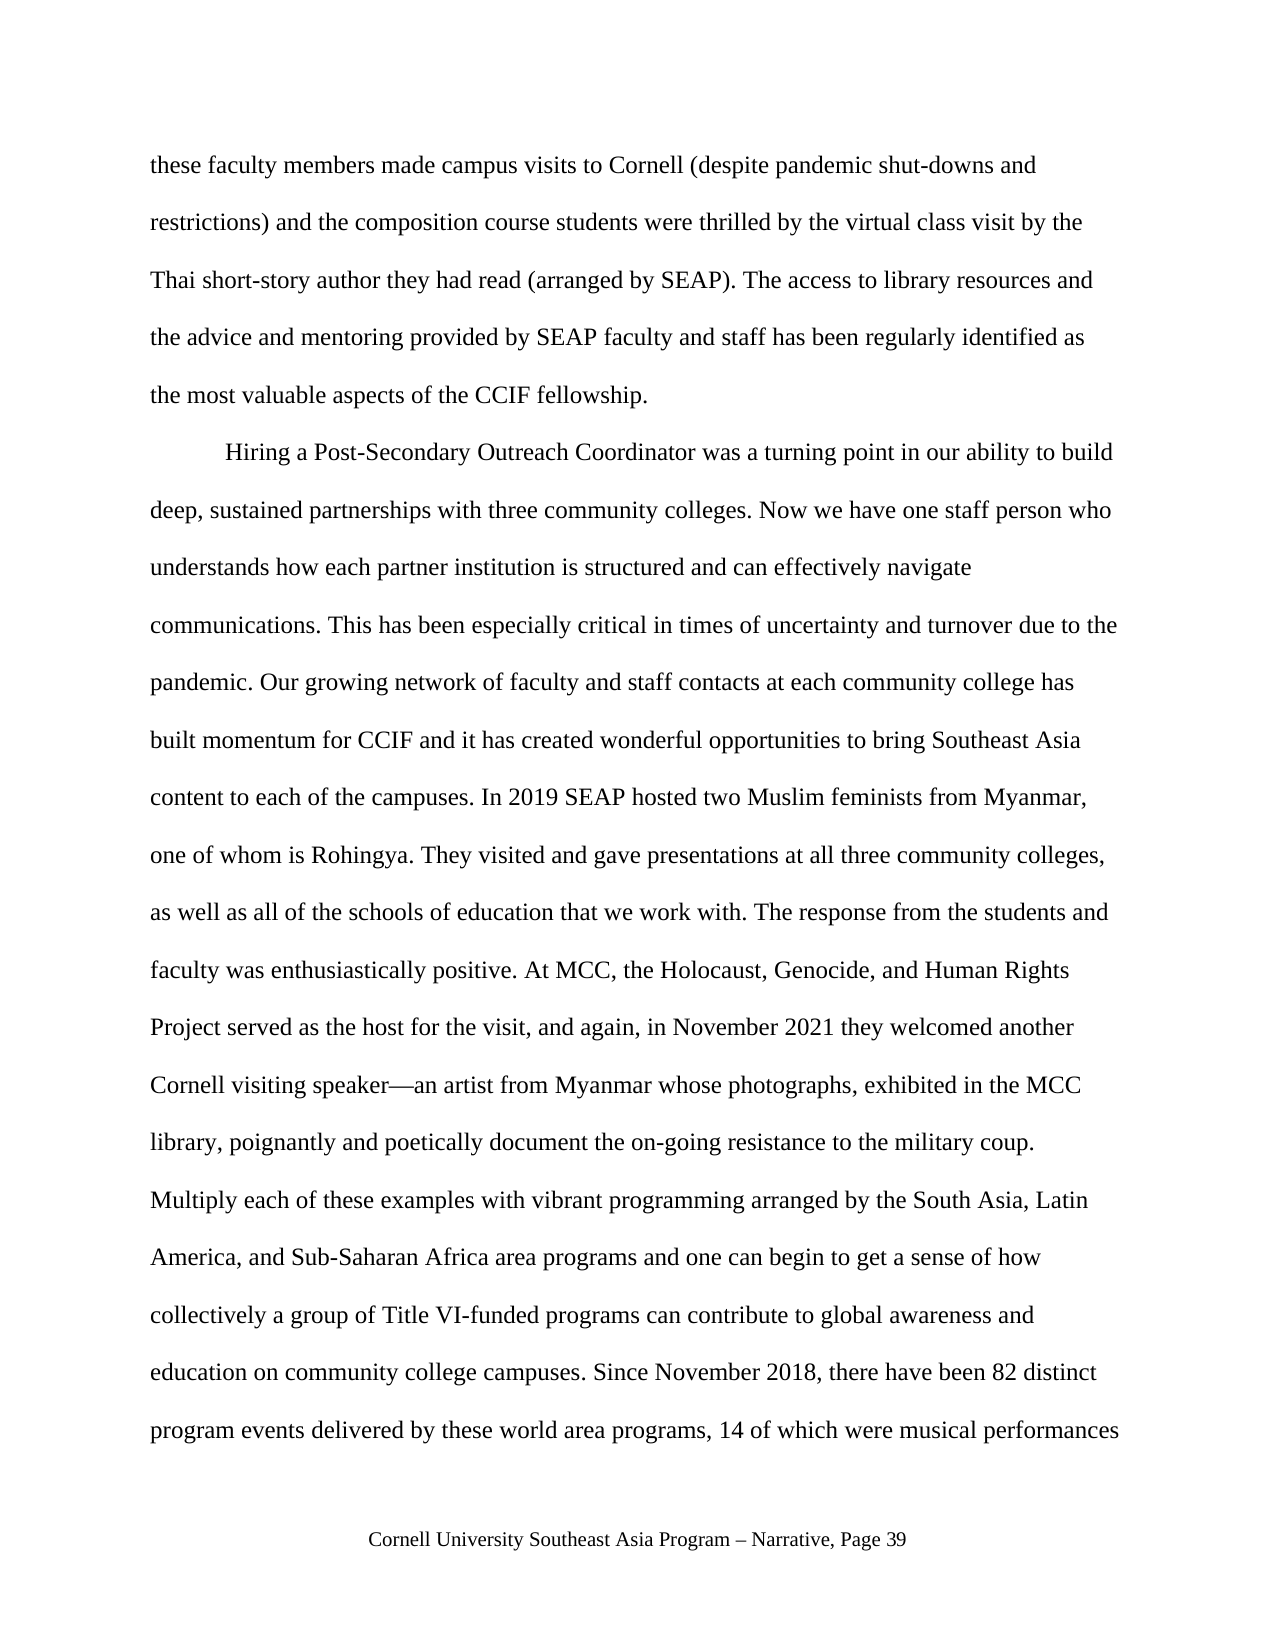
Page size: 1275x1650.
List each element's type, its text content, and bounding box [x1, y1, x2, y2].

text these faculty members made campus visits to Cornell (despite pandemic shut-downs and restrictions) and the composition course students were thrilled by the virtual class visit by the Thai short-story author they had read (arranged by SEAP). The access to library resources and the advice and mentoring provided by SEAP faculty and staff has been regularly identified as the most valuable aspects of the CCIF fellowship. [150, 150, 1121, 409]
text Hiring a Post-Secondary Outreach Coordinator was a turning point in our ability to build deep, sustained partnerships with three community colleges. Now we have one staff person who understands how each partner institution is structured and can effectively navigate communications. This has been especially critical in times of uncertainty and turnover due to the pandemic. Our growing network of faculty and staff contacts at each community college has built momentum for CCIF and it has created wonderful opportunities to bring Southeast Asia content to each of the campuses. In 2019 SEAP hosted two Muslim feminists from Myanmar, one of whom is Rohingya. They visited and gave presentations at all three community colleges, as well as all of the schools of education that we work with. The response from the students and faculty was enthusiastically positive. At MCC, the Holocaust, Genocide, and Human Rights Project served as the host for the visit, and again, in November 2021 they welcomed another Cornell visiting speaker—an artist from Myanmar whose photographs, exhibited in the MCC library, poignantly and poetically document the on-going resistance to the military coup. [150, 437, 1117, 1156]
text Multiply each of these examples with vibrant programming arranged by the South Asia, Latin America, and Sub-Saharan Africa area programs and one can begin to get a sense of how collectively a group of Title VI-funded programs can contribute to global awareness and education on community college campuses. Since November 2018, there have been 82 distinct program events delivered by these world area programs, 14 of which were musical performances [150, 1185, 1119, 1444]
